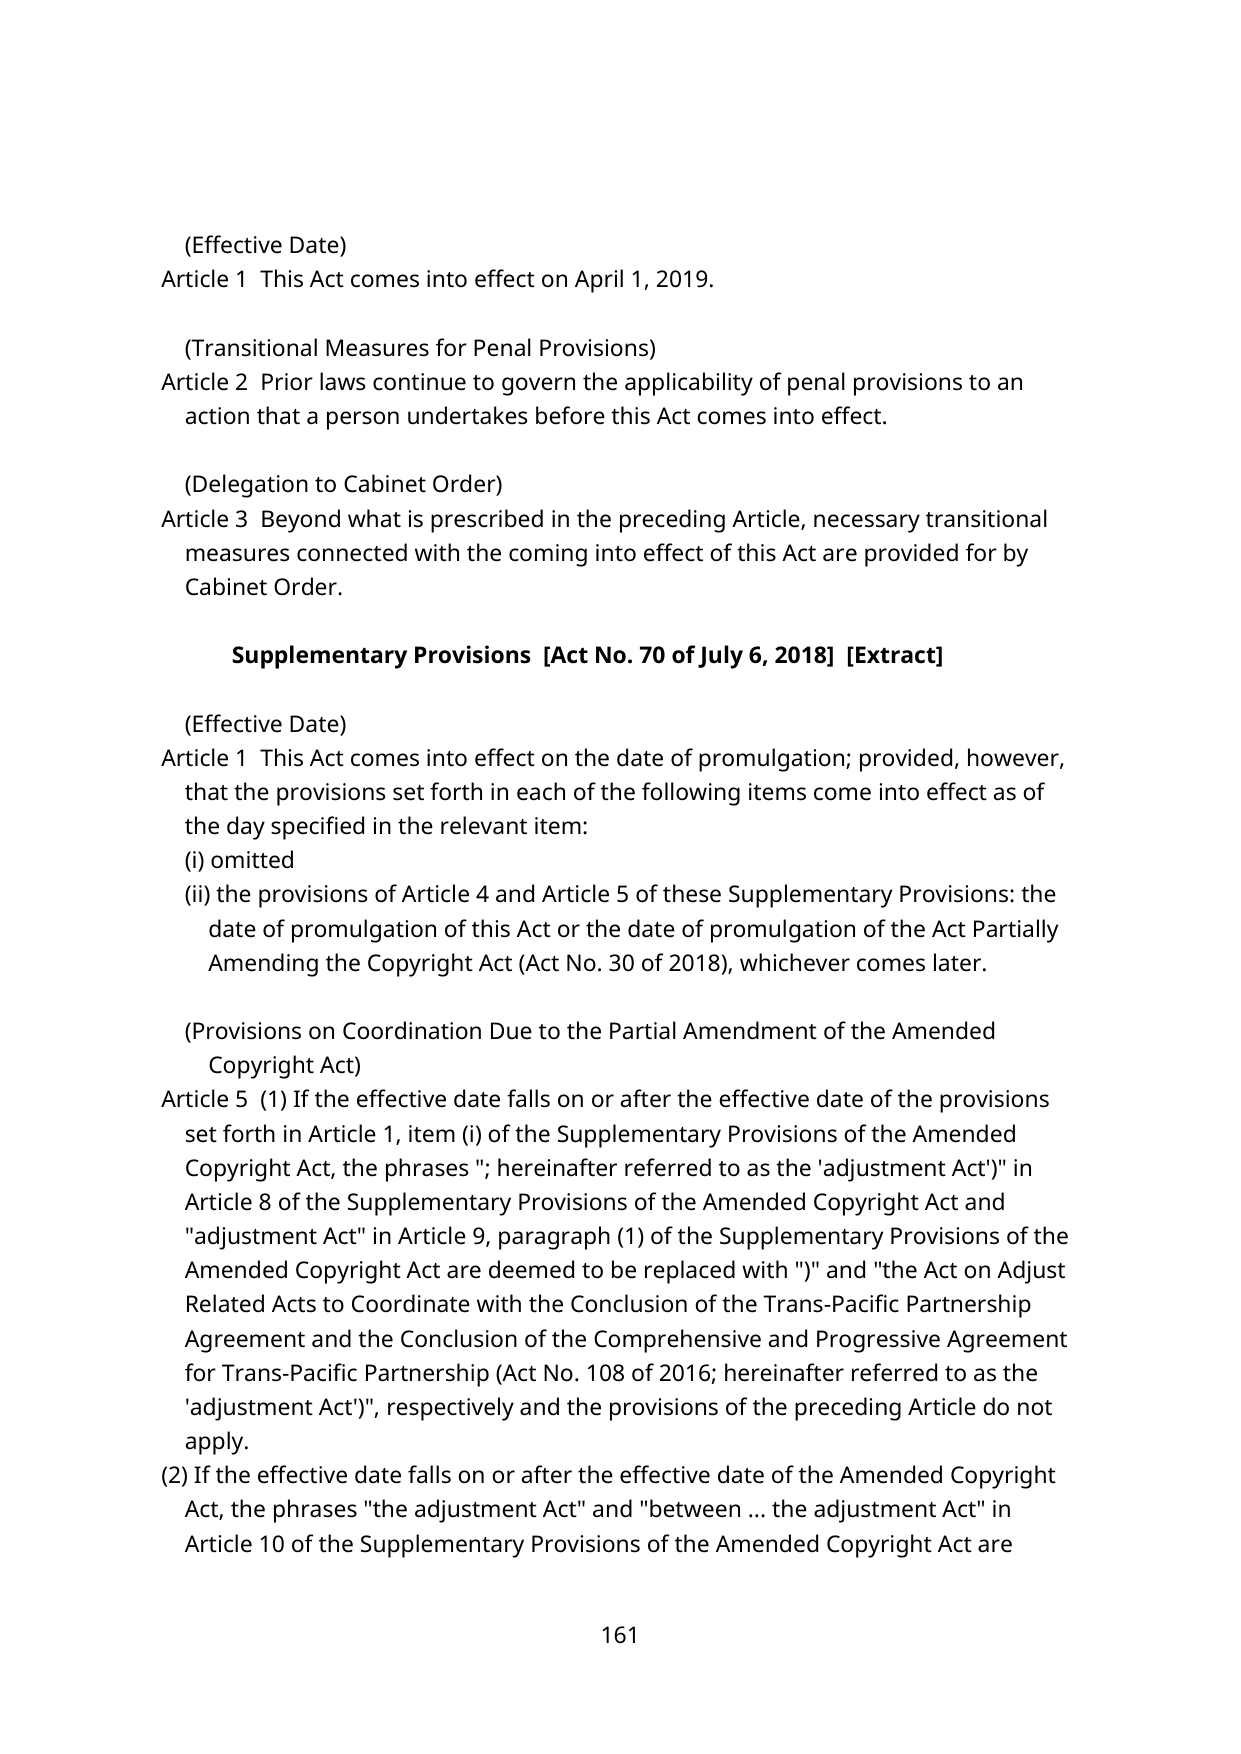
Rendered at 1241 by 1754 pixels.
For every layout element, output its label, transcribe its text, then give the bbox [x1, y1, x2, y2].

text Article 3 Beyond what is prescribed in the preceding Article, necessary transitional measures connected with the coming into effect of this Act are provided for by Cabinet Order. [161, 501, 1079, 604]
text Article 2 Prior laws continue to govern the applicability of penal provisions to an action that a person undertakes before this Act comes into effect. [161, 364, 1079, 433]
text (Effective Date) [184, 706, 1079, 740]
text (Effective Date) [184, 228, 1079, 262]
text Article 1 This Act comes into effect on the date of promulgation; provided, however, that the provisions set forth in each of the following items come into effect as of the day specified in the relevant item: [161, 740, 1079, 843]
text (Delegation to Cabinet Order) [184, 467, 1079, 501]
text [161, 1458, 1079, 1560]
text Article 1 This Act comes into effect on April 1, 2019. [161, 262, 1079, 296]
text (Transitional Measures for Penal Provisions) [184, 330, 1079, 364]
text Supplementary Provisions [Act No. 70 of July 6, 2018] [Extract] [230, 638, 1079, 672]
text Article 5 (1) If the effective date falls on or after the effective date of the provisions set forth in Article 1, item (i) of the Supplementary Provisions of the Amended Copyright Act, the phrases "; hereinafter referred to as the 'adjustment Act')" in Article 8 of the Supplementary Provisions of the Amended Copyright Act and "adjustment Act" in Article 9, paragraph (1) of the Supplementary Provisions of the Amended Copyright Act are deemed to be replaced with ")" and "the Act on Adjust Related Acts to Coordinate with the Conclusion of the Trans-Pacific Partnership Agreement and the Conclusion of the Comprehensive and Progressive Agreement for Trans-Pacific Partnership (Act No. 108 of 2016; hereinafter referred to as the 'adjustment Act')", respectively and the provisions of the preceding Article do not apply. [161, 1082, 1079, 1458]
text (Provisions on Coordination Due to the Partial Amendment of the Amended Copyright Act) [184, 1014, 1079, 1082]
text (i) omitted [184, 843, 1079, 877]
text (ii) the provisions of Article 4 and Article 5 of these Supplementary Provisions: the date of promulgation of this Act or the date of promulgation of the Act Partially Amending the Copyright Act (Act No. 30 of 2018), whichever comes later. [184, 877, 1079, 979]
